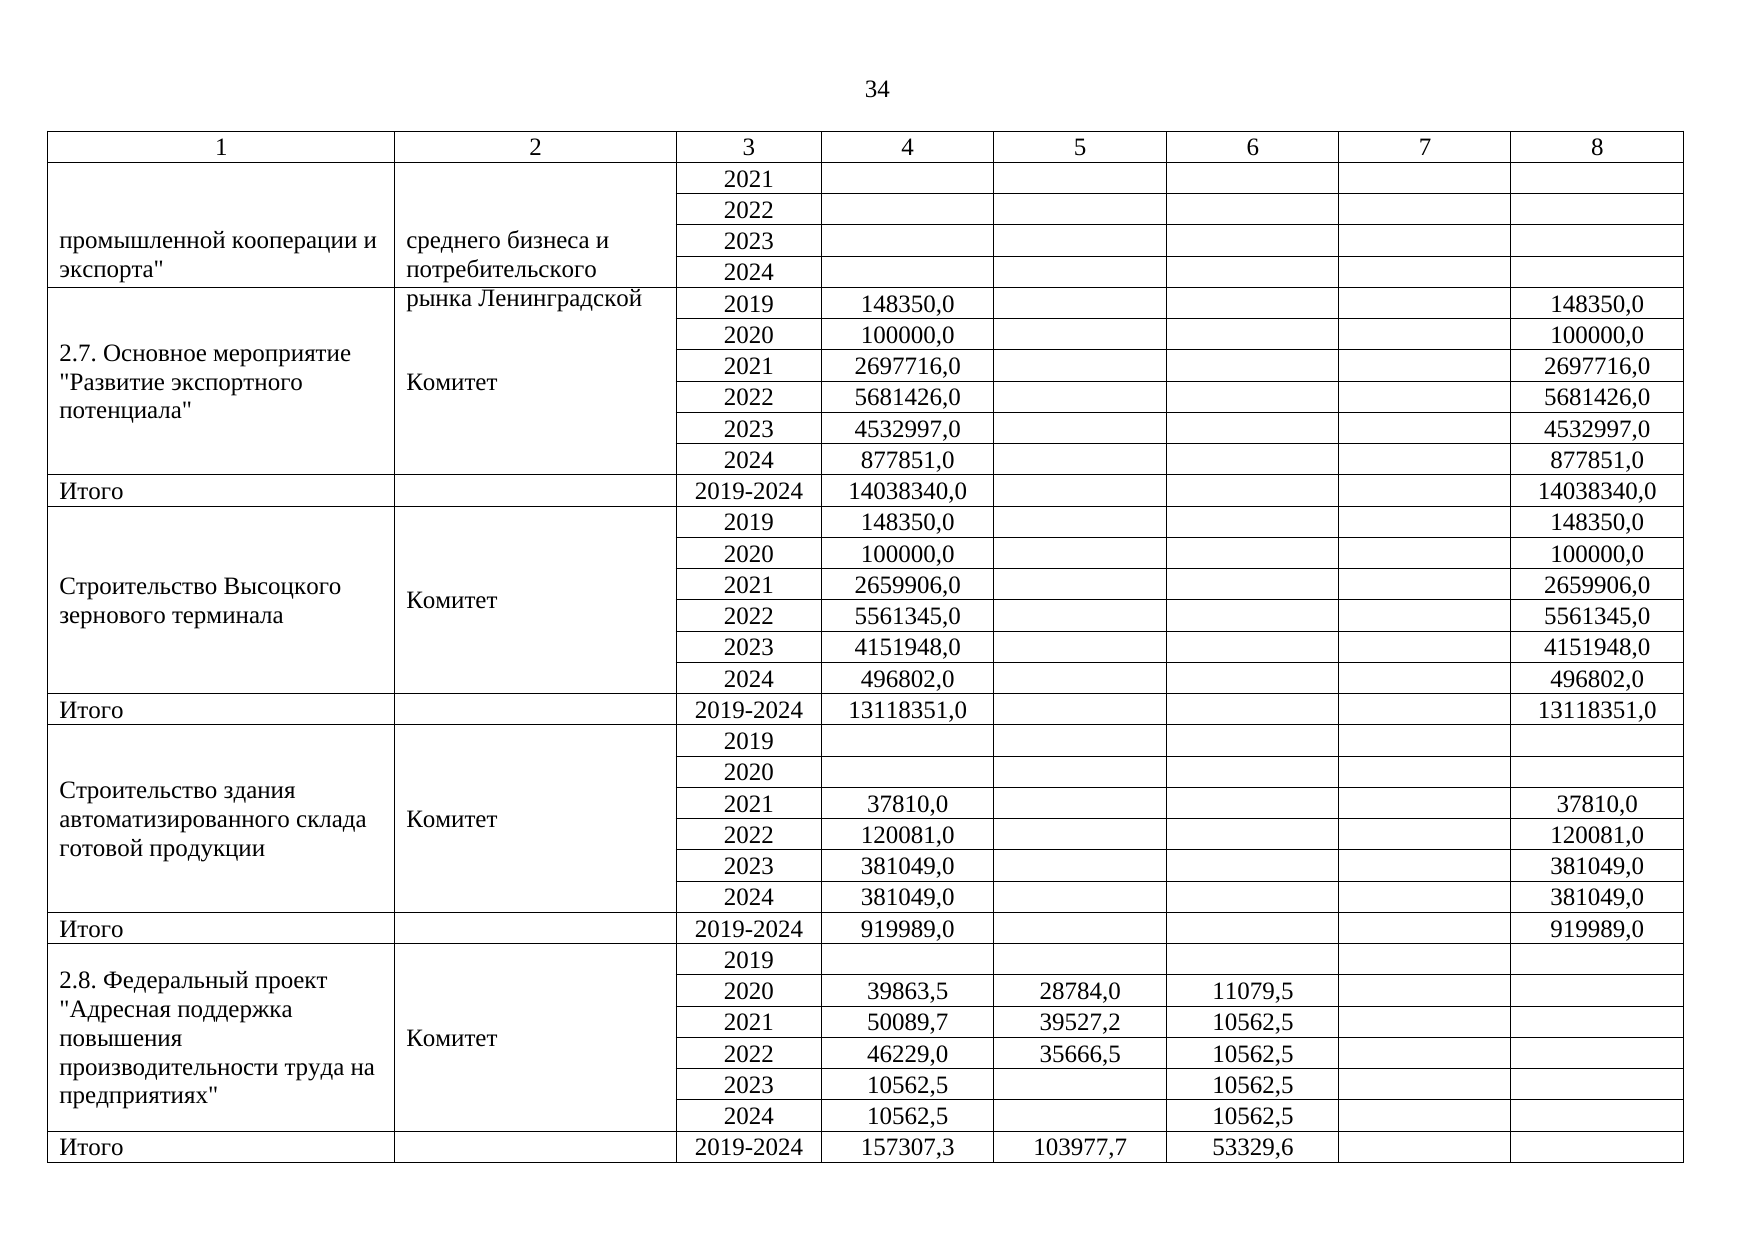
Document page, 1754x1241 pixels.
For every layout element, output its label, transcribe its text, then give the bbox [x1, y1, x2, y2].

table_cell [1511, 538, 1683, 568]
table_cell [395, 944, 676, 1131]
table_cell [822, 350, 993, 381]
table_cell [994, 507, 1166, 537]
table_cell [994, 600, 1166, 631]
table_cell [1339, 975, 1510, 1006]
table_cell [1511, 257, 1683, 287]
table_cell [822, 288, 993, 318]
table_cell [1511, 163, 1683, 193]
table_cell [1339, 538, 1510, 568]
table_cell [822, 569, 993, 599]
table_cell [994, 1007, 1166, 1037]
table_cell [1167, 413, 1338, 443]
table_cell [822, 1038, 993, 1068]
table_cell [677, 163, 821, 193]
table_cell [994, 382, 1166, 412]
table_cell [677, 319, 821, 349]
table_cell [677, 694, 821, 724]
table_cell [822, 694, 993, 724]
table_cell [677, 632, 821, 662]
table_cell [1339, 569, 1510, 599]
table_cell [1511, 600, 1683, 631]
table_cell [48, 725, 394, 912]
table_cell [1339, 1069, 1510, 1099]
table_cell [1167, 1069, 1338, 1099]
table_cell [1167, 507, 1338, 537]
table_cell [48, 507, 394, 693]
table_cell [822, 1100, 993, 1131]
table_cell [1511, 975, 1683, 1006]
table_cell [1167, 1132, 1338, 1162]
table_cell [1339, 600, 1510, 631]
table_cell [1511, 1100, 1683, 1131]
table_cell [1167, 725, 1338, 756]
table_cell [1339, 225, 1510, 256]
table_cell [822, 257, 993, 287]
table_header 5 [994, 132, 1166, 162]
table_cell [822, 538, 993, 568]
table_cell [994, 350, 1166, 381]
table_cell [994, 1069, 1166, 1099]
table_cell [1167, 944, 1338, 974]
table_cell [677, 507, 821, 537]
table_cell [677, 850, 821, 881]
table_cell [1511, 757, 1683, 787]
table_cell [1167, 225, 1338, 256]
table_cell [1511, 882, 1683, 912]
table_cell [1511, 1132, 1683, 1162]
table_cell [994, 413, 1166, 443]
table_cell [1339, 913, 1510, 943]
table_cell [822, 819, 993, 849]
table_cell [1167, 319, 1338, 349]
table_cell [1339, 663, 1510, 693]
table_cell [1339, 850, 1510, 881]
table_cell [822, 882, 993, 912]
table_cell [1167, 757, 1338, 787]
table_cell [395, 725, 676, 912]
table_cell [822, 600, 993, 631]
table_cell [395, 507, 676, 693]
table_header 8 [1511, 132, 1683, 162]
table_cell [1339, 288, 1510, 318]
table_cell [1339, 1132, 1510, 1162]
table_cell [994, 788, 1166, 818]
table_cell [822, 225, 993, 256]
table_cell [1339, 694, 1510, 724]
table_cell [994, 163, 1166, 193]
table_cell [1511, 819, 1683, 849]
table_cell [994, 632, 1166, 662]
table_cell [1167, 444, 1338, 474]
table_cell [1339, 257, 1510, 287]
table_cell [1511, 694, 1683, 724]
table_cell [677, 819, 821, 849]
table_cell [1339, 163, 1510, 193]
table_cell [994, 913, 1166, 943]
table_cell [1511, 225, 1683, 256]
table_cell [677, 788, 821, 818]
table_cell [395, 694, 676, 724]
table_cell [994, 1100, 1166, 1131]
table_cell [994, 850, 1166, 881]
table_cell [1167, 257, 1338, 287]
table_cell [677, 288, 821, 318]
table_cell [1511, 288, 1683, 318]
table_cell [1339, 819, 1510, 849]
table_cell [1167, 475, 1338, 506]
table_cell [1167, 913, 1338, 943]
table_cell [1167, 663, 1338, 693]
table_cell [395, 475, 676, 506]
table_header 7 [1339, 132, 1510, 162]
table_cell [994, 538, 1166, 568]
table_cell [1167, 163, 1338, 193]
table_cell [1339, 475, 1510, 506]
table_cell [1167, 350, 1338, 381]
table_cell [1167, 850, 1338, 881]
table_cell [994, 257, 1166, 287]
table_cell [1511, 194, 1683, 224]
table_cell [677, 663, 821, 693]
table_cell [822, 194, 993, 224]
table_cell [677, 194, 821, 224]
table_header 1 [48, 132, 394, 162]
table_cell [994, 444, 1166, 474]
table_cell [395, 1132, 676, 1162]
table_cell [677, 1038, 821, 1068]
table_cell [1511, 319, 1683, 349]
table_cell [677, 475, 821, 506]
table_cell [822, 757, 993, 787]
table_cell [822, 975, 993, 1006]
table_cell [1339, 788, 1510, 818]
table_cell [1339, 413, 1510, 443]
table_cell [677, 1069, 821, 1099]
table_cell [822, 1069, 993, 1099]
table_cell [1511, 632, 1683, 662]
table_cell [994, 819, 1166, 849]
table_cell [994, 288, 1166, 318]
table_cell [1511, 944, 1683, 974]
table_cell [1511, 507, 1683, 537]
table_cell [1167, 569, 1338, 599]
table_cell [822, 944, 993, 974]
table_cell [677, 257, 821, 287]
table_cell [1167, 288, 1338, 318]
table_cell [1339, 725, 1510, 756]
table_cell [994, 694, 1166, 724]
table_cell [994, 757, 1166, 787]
table_header 2 [395, 132, 676, 162]
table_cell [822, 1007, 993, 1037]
table_header 6 [1167, 132, 1338, 162]
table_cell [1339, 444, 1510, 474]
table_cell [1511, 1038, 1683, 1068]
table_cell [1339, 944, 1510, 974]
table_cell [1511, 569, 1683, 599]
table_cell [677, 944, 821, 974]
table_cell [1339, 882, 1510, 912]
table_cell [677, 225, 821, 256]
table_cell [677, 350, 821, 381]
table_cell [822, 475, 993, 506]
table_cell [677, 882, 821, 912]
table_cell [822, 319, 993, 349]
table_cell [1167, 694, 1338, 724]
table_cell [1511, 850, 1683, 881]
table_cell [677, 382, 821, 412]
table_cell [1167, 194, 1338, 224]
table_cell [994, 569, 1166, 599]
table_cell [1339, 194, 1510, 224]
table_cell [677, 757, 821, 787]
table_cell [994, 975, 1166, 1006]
table_header 4 [822, 132, 993, 162]
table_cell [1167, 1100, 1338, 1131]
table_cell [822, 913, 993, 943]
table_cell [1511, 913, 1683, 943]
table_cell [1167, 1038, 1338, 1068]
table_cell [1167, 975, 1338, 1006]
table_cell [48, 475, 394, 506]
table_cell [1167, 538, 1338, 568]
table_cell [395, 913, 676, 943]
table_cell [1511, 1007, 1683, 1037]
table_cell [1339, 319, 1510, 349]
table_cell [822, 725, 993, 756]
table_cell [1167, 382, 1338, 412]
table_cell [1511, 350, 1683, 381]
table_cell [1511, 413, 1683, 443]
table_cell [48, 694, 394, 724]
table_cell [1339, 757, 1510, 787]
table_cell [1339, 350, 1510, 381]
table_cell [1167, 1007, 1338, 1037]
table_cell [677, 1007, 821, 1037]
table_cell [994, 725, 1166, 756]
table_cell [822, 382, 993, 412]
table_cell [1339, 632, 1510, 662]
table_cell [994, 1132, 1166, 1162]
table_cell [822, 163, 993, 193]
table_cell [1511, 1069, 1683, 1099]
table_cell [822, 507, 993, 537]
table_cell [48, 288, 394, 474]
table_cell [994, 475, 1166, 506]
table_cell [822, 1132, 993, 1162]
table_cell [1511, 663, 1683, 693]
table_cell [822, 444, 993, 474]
table_header 3 [677, 132, 821, 162]
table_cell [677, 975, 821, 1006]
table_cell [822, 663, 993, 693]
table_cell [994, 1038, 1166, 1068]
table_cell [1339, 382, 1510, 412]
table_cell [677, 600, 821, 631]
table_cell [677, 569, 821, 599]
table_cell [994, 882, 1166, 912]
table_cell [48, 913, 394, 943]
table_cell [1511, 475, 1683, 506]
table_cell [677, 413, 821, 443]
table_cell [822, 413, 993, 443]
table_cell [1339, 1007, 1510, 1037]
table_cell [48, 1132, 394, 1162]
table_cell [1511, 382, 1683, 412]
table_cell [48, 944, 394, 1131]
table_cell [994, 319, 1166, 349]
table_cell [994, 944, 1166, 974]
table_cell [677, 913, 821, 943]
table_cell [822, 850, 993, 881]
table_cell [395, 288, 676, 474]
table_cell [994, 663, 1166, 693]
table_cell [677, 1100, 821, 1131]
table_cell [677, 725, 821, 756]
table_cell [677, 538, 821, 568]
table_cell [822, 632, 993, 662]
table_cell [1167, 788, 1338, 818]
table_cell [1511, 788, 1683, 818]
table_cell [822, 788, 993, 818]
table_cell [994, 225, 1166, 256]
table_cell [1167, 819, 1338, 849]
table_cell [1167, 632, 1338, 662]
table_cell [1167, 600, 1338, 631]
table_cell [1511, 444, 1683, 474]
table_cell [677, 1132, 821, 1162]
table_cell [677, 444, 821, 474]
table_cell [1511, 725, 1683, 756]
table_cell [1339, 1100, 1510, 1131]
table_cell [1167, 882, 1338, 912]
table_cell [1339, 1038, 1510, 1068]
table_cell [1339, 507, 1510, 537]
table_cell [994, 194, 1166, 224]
